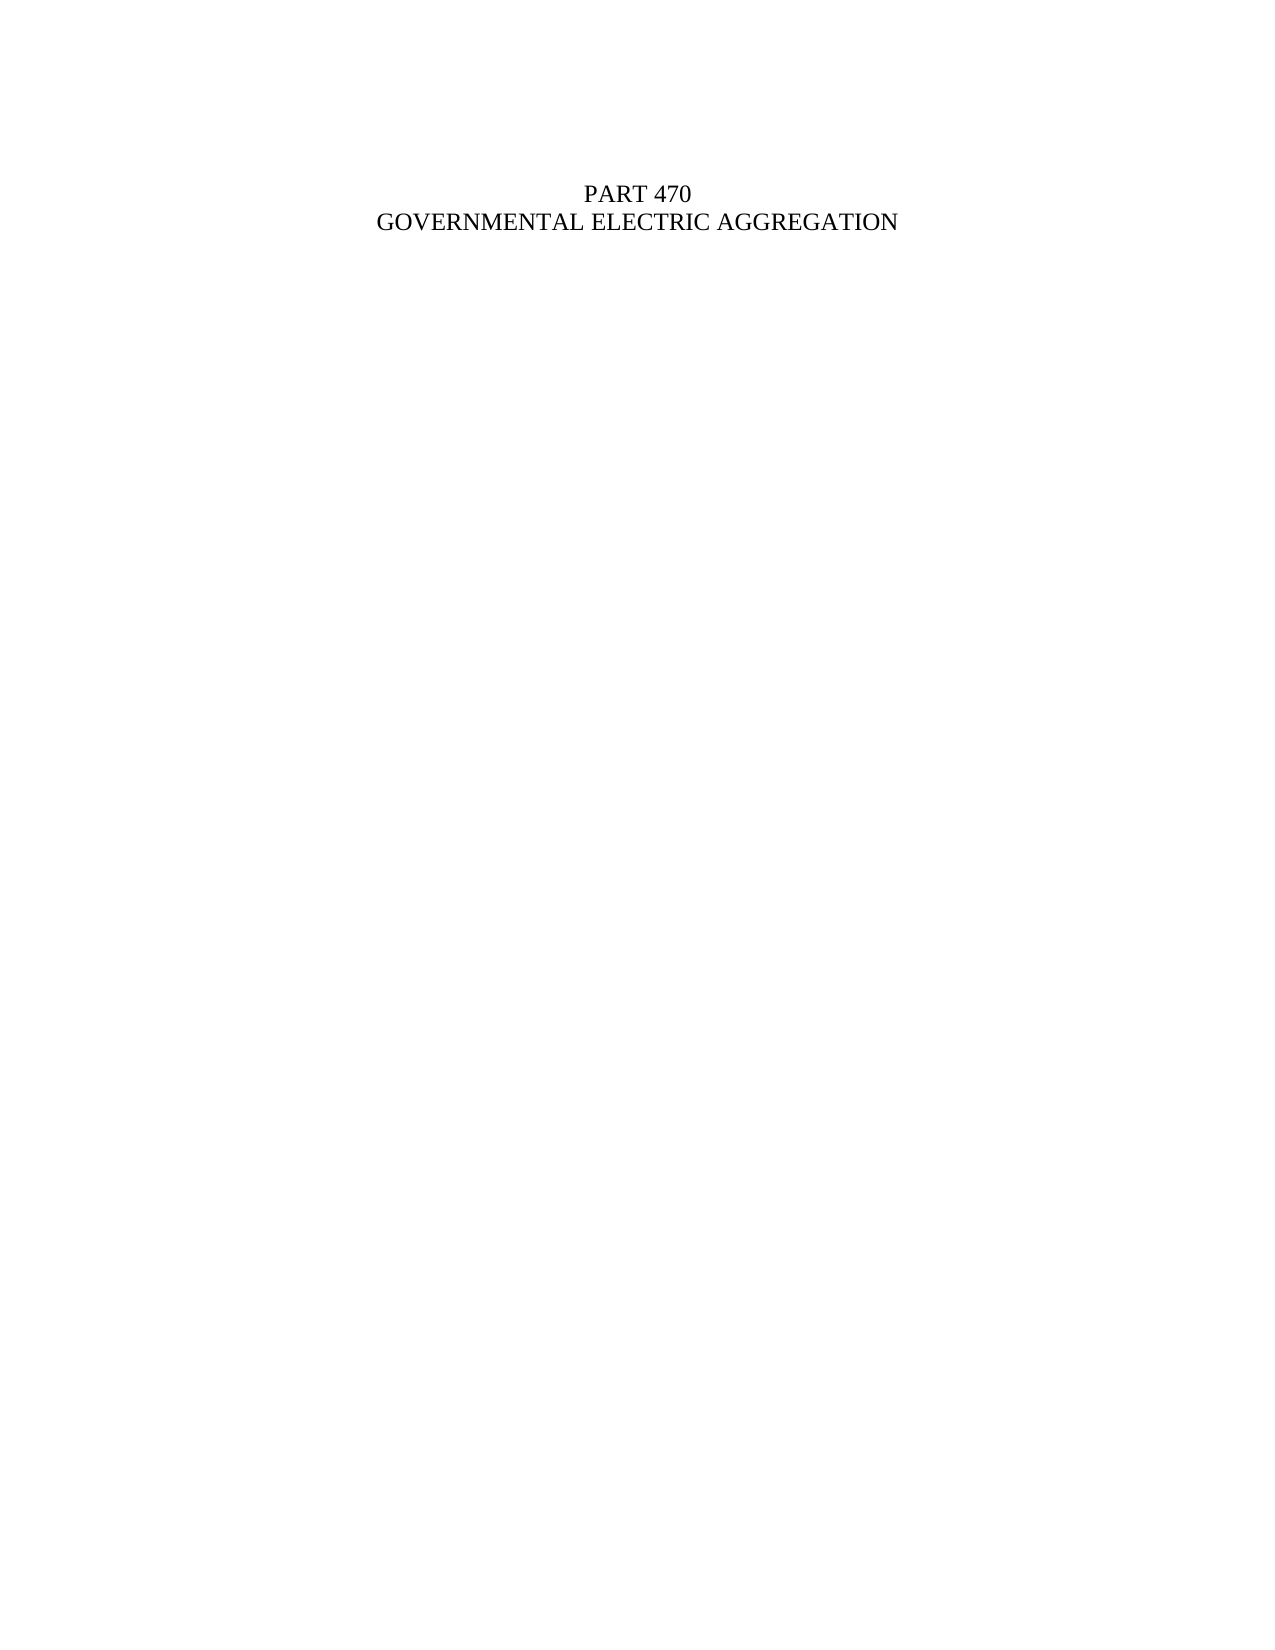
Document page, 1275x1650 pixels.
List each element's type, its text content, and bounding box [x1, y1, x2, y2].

text GOVERNMENTAL ELECTRIC AGGREGATION [150, 207, 1125, 236]
text PART 470 [150, 179, 1125, 207]
